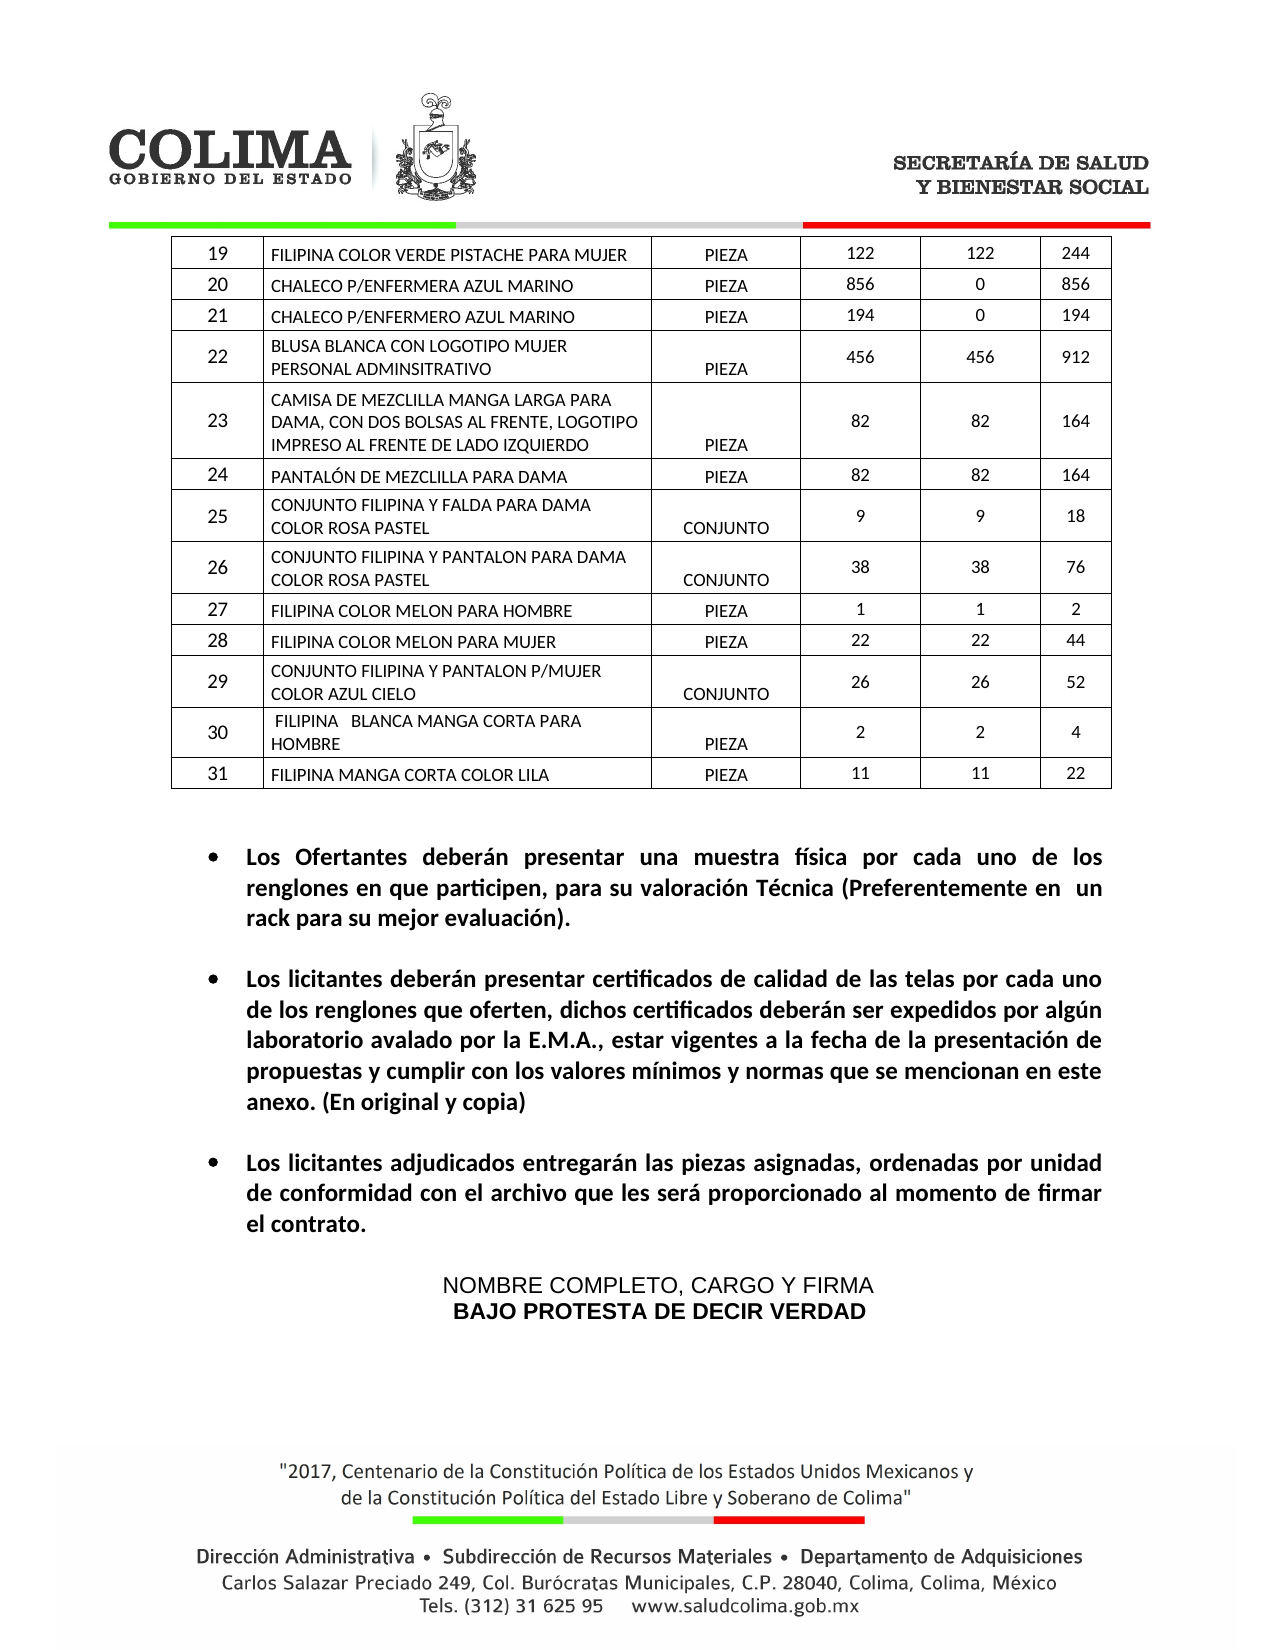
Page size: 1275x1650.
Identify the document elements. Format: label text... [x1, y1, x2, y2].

list Los licitantes adjudicados entregarán las piezas asignadas, ordenadas por unidad de conformidad con el archivo que les será proporcionado al momento de firmar el contrato. [209, 1147, 1104, 1238]
table_cell 856 [801, 269, 920, 299]
table_cell 24 [172, 459, 263, 489]
table_cell 29 [172, 656, 263, 707]
table_cell 23 [172, 383, 263, 458]
list Los Ofertantes deberán presentar una muestra física por cada uno de los renglones en que participen, para su valoración Técnica (Preferentemente en un rack para su mejor evaluación). [209, 842, 1104, 933]
table_cell FILIPINA COLOR MELON PARA MUJER [264, 625, 651, 655]
table_cell 26 [172, 542, 263, 592]
table_cell 20 [172, 269, 263, 299]
table_cell 456 [801, 331, 920, 382]
table_cell 38 [921, 542, 1040, 592]
table_cell CONJUNTO [652, 542, 800, 592]
table_cell PIEZA [652, 269, 800, 299]
table_cell 194 [1041, 300, 1111, 330]
table_cell FILIPINA COLOR MELON PARA HOMBRE [264, 594, 651, 624]
table_cell 2 [801, 708, 920, 757]
table_cell 82 [921, 459, 1040, 489]
table_cell 82 [921, 383, 1040, 458]
table_cell 52 [1041, 656, 1111, 707]
table_cell CHALECO P/ENFERMERA AZUL MARINO [264, 269, 651, 299]
table_cell PIEZA [652, 594, 800, 624]
text NOMBRE COMPLETO, CARGO Y FIRMA [245, 1272, 1104, 1298]
table_cell PANTALÓN DE MEZCLILLA PARA DAMA [264, 459, 651, 489]
table_cell 38 [801, 542, 920, 592]
table_cell 82 [801, 383, 920, 458]
table_cell 1 [921, 594, 1040, 624]
table_cell PIEZA [652, 300, 800, 330]
table_cell PIEZA [652, 383, 800, 458]
table_cell PIEZA [652, 708, 800, 757]
table_cell 456 [921, 331, 1040, 382]
table_cell 0 [921, 269, 1040, 299]
table_cell PIEZA [652, 758, 800, 788]
table_cell CONJUNTO [652, 490, 800, 541]
table_cell FILIPINA MANGA CORTA COLOR LILA [264, 758, 651, 788]
table_cell PIEZA [652, 331, 800, 382]
table_cell 22 [801, 625, 920, 655]
table_cell 2 [921, 708, 1040, 757]
text BAJO PROTESTA DE DECIR VERDAD [171, 1298, 1104, 1324]
table_cell 0 [921, 300, 1040, 330]
table_cell CONJUNTO [652, 656, 800, 707]
table_cell 27 [172, 594, 263, 624]
table_cell 18 [1041, 490, 1111, 541]
table_cell 9 [921, 490, 1040, 541]
table_cell 912 [1041, 331, 1111, 382]
table_cell 194 [801, 300, 920, 330]
table_cell FILIPINA COLOR VERDE PISTACHE PARA MUJER [264, 237, 651, 267]
table_cell 164 [1041, 383, 1111, 458]
table_cell CAMISA DE MEZCLILLA MANGA LARGA PARA DAMA, CON DOS BOLSAS AL FRENTE, LOGOTIPO IMPRESO AL FRENTE DE LADO IZQUIERDO [264, 383, 651, 458]
table_cell 22 [172, 331, 263, 382]
table_cell 26 [921, 656, 1040, 707]
table_cell 9 [801, 490, 920, 541]
table_cell 21 [172, 300, 263, 330]
list Los licitantes deberán presentar certificados de calidad de las telas por cada uno de los renglones que oferten, dichos certificados deberán ser expedidos por algún laboratorio avalado por la E.M.A., estar vigentes a la fecha de la presentación de propuestas y cumplir con los valores mínimos y normas que se mencionan en este anexo. (En original y copia) [209, 964, 1104, 1116]
table_cell 2 [1041, 594, 1111, 624]
table_cell CONJUNTO FILIPINA Y PANTALON P/MUJER COLOR AZUL CIELO [264, 656, 651, 707]
table_cell 19 [172, 237, 263, 267]
table_cell 122 [921, 237, 1040, 267]
table_cell CONJUNTO FILIPINA Y PANTALON PARA DAMA COLOR ROSA PASTEL [264, 542, 651, 592]
table_cell 244 [1041, 237, 1111, 267]
table_cell 76 [1041, 542, 1111, 592]
table_cell 30 [172, 708, 263, 757]
table_cell FILIPINA BLANCA MANGA CORTA PARA HOMBRE [264, 708, 651, 757]
table_cell 122 [801, 237, 920, 267]
table_cell 856 [1041, 269, 1111, 299]
table_cell 82 [801, 459, 920, 489]
table_cell 164 [1041, 459, 1111, 489]
table_cell 26 [801, 656, 920, 707]
table_cell 11 [921, 758, 1040, 788]
table_cell CONJUNTO FILIPINA Y FALDA PARA DAMA COLOR ROSA PASTEL [264, 490, 651, 541]
table_cell 28 [172, 625, 263, 655]
table_cell PIEZA [652, 237, 800, 267]
table_cell 31 [172, 758, 263, 788]
table_cell 1 [801, 594, 920, 624]
picture [0, 7, 1261, 238]
table_cell 25 [172, 490, 263, 541]
table_cell PIEZA [652, 625, 800, 655]
table_cell 11 [801, 758, 920, 788]
table_cell BLUSA BLANCA CON LOGOTIPO MUJER PERSONAL ADMINSITRATIVO [264, 331, 651, 382]
table_cell CHALECO P/ENFERMERO AZUL MARINO [264, 300, 651, 330]
table_cell PIEZA [652, 459, 800, 489]
table_cell 22 [1041, 758, 1111, 788]
table_cell 22 [921, 625, 1040, 655]
table_cell 44 [1041, 625, 1111, 655]
picture [55, 1446, 1238, 1650]
table_cell 4 [1041, 708, 1111, 757]
